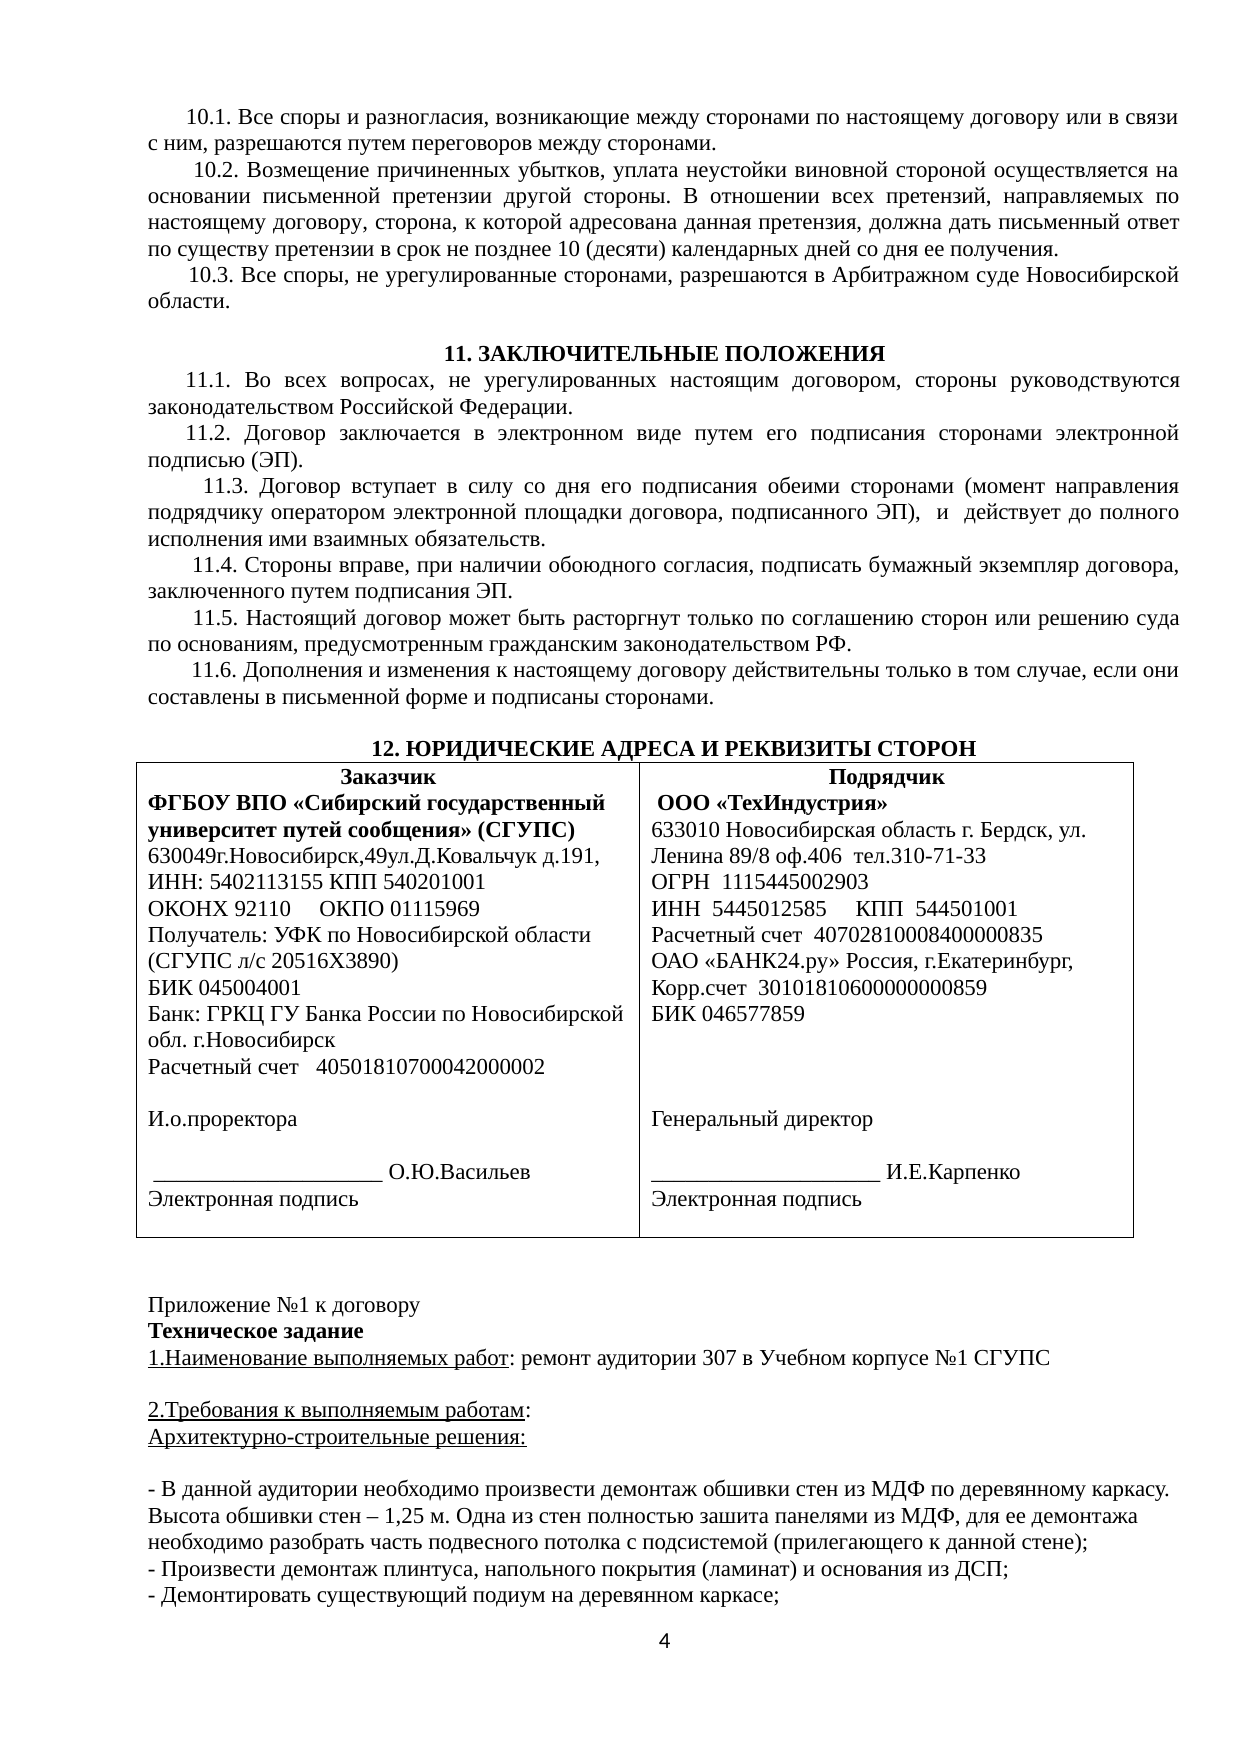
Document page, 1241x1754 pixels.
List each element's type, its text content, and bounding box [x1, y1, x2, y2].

text 1.Наименование выполняемых работ: ремонт аудитории 307 в Учебном корпусе №1 СГУПС [148, 1344, 1181, 1370]
text - Произвести демонтаж плинтуса, напольного покрытия (ламинат) и основания из ДСП; [148, 1554, 1181, 1581]
text 11.6. Дополнения и изменения к настоящему договору действительны только в том случае, если они составлены в письменной форме и подписаны сторонами. [148, 656, 1181, 709]
text 10.2. Возмещение причиненных убытков, уплата неустойки виновной стороной осуществляется на основании письменной претензии другой стороны. В отношении всех претензий, направляемых по настоящему договору, сторона, к которой адресована данная претензия, должна дать письменный ответ по существу претензии в срок не позднее 10 (десяти) календарных дней со дня ее получения. [148, 156, 1181, 261]
text 11.3. Договор вступает в силу со дня его подписания обеими сторонами (момент направления подрядчику оператором электронной площадки договора, подписанного ЭП), и действует до полного исполнения ими взаимных обязательств. [148, 472, 1181, 551]
text 11.4. Стороны вправе, при наличии обоюдного согласия, подписать бумажный экземпляр договора, заключенного путем подписания ЭП. [148, 551, 1181, 604]
text 10.1. Все споры и разногласия, возникающие между сторонами по настоящему договору или в связи с ним, разрешаются путем переговоров между сторонами. [148, 103, 1181, 156]
table_header Подрядчик ООО «ТехИндустрия» 633010 Новосибирская область г. Бердск, ул. Ленина 89/8 оф.406 тел.310-71-33 ОГРН 1115445002903 ИНН 5445012585 КПП 544501001 Расчетный счет 40702810008400000835 ОАО «БАНК24.ру» Россия, г.Екатеринбург, Корр.счет 30101810600000000859 БИК 046577859 Генеральный директор ____________________ И.Е.Карпенко Электронная подпись [640, 763, 1133, 1237]
table_header Заказчик ФГБОУ ВПО «Сибирский государственный университет путей сообщения» (СГУПС) 630049г.Новосибирск,49ул.Д.Ковальчук д.191, ИНН: 5402113155 КПП 540201001 ОКОНХ 92110 ОКПО 01115969 Получатель: УФК по Новосибирской области (СГУПС л/с 20516Х3890) БИК 045004001 Банк: ГРКЦ ГУ Банка России по Новосибирской обл. г.Новосибирск Расчетный счет 40501810700042000002 И.о.проректора ____________________ О.Ю.Васильев Электронная подпись [137, 763, 639, 1237]
text 10.3. Все споры, не урегулированные сторонами, разрешаются в Арбитражном суде Новосибирской области. [148, 261, 1181, 314]
text Приложение №1 к договору [148, 1291, 1181, 1317]
text - Демонтировать существующий подиум на деревянном каркасе; [148, 1581, 1181, 1607]
text 2.Требования к выполняемым работам: [148, 1396, 1181, 1423]
text 11.1. Во всех вопросах, не урегулированных настоящим договором, стороны руководствуются законодательством Российской Федерации. [148, 367, 1181, 419]
text 12. ЮРИДИЧЕСКИЕ АДРЕСА И РЕКВИЗИТЫ СТОРОН [148, 736, 1181, 762]
text 11.2. Договор заключается в электронном виде путем его подписания сторонами электронной подписью (ЭП). [148, 419, 1181, 472]
text - В данной аудитории необходимо произвести демонтаж обшивки стен из МДФ по деревянному каркасу. Высота обшивки стен – 1,25 м. Одна из стен полностью зашита панелями из МДФ, для ее демонтажа необходимо разобрать часть подвесного потолка с подсистемой (прилегающего к данной стене); [148, 1476, 1181, 1554]
text Архитектурно-строительные решения: [148, 1423, 1181, 1449]
text 11. ЗАКЛЮЧИТЕЛЬНЫЕ ПОЛОЖЕНИЯ [148, 340, 1181, 367]
text 11.5. Настоящий договор может быть расторгнут только по соглашению сторон или решению суда по основаниям, предусмотренным гражданским законодательством РФ. [148, 604, 1181, 656]
text Техническое задание [148, 1317, 1181, 1344]
